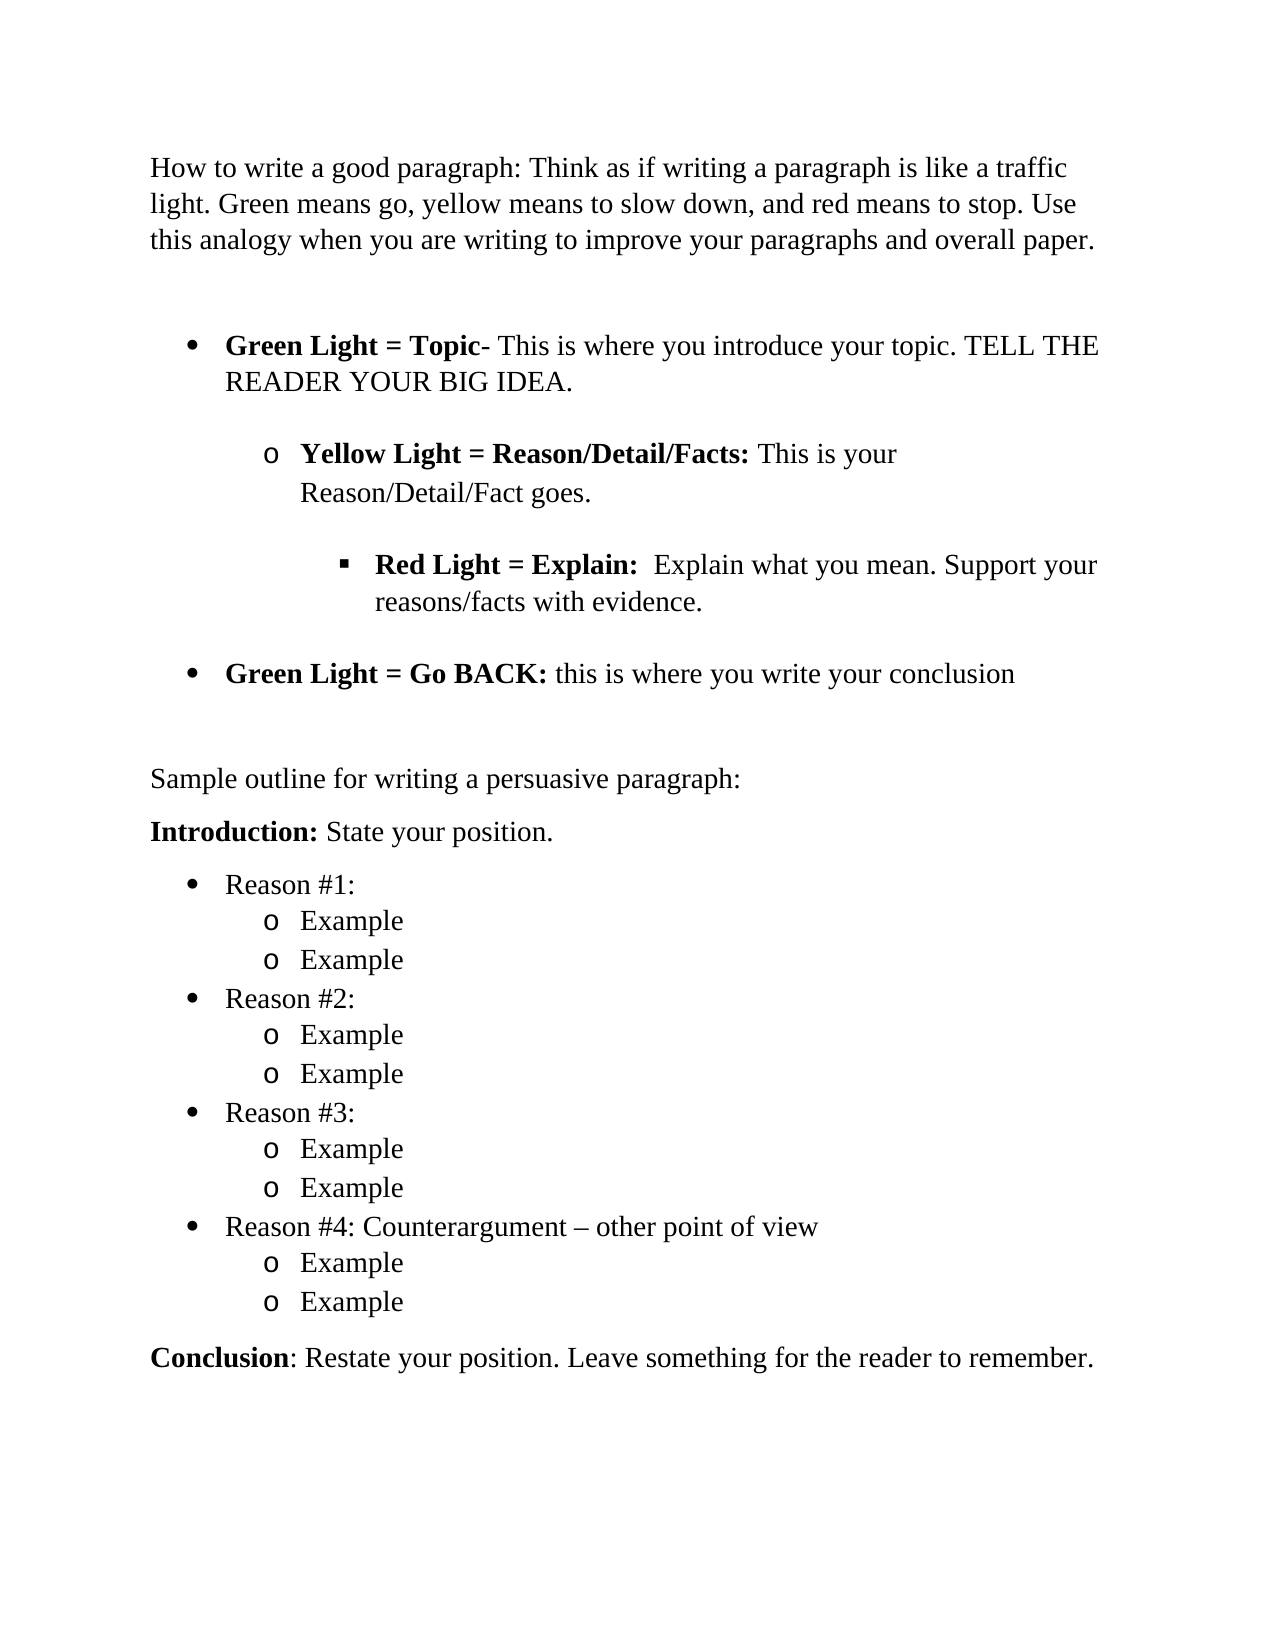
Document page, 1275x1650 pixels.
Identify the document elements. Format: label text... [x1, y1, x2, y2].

text Conclusion: Restate your position. Leave something for the reader to remember. [150, 1340, 1125, 1373]
list Reason #1: [187, 867, 1125, 901]
list Example [262, 1284, 1125, 1320]
list Yellow Light = Reason/Detail/Facts: This is your Reason/Detail/Fact goes. [262, 436, 1125, 509]
list Example [262, 1056, 1125, 1092]
list Example [262, 903, 1125, 939]
list Example [262, 1170, 1125, 1206]
list Reason #2: [187, 981, 1125, 1015]
list Green Light = Go BACK: this is where you write your conclusion [187, 656, 1125, 689]
list Red Light = Explain: Explain what you mean. Support your reasons/facts with evidence. [337, 547, 1125, 617]
list Example [262, 942, 1125, 978]
list Example [262, 1245, 1125, 1281]
list Example [262, 1131, 1125, 1167]
text How to write a good paragraph: Think as if writing a paragraph is like a traffic light. Green means go, yellow means to slow down, and red means to stop. Use this analogy when you are writing to improve your paragraphs and overall paper. [150, 150, 1125, 256]
text Sample outline for writing a persuasive paragraph: [150, 762, 1125, 795]
list Example [262, 1017, 1125, 1053]
text Introduction: State your position. [150, 814, 1125, 848]
list Green Light = Topic- This is where you introduce your topic. TELL THE READER YOUR BIG IDEA. [187, 328, 1125, 398]
list Reason #3: [187, 1095, 1125, 1129]
list Reason #4: Counterargument – other point of view [187, 1209, 1125, 1243]
